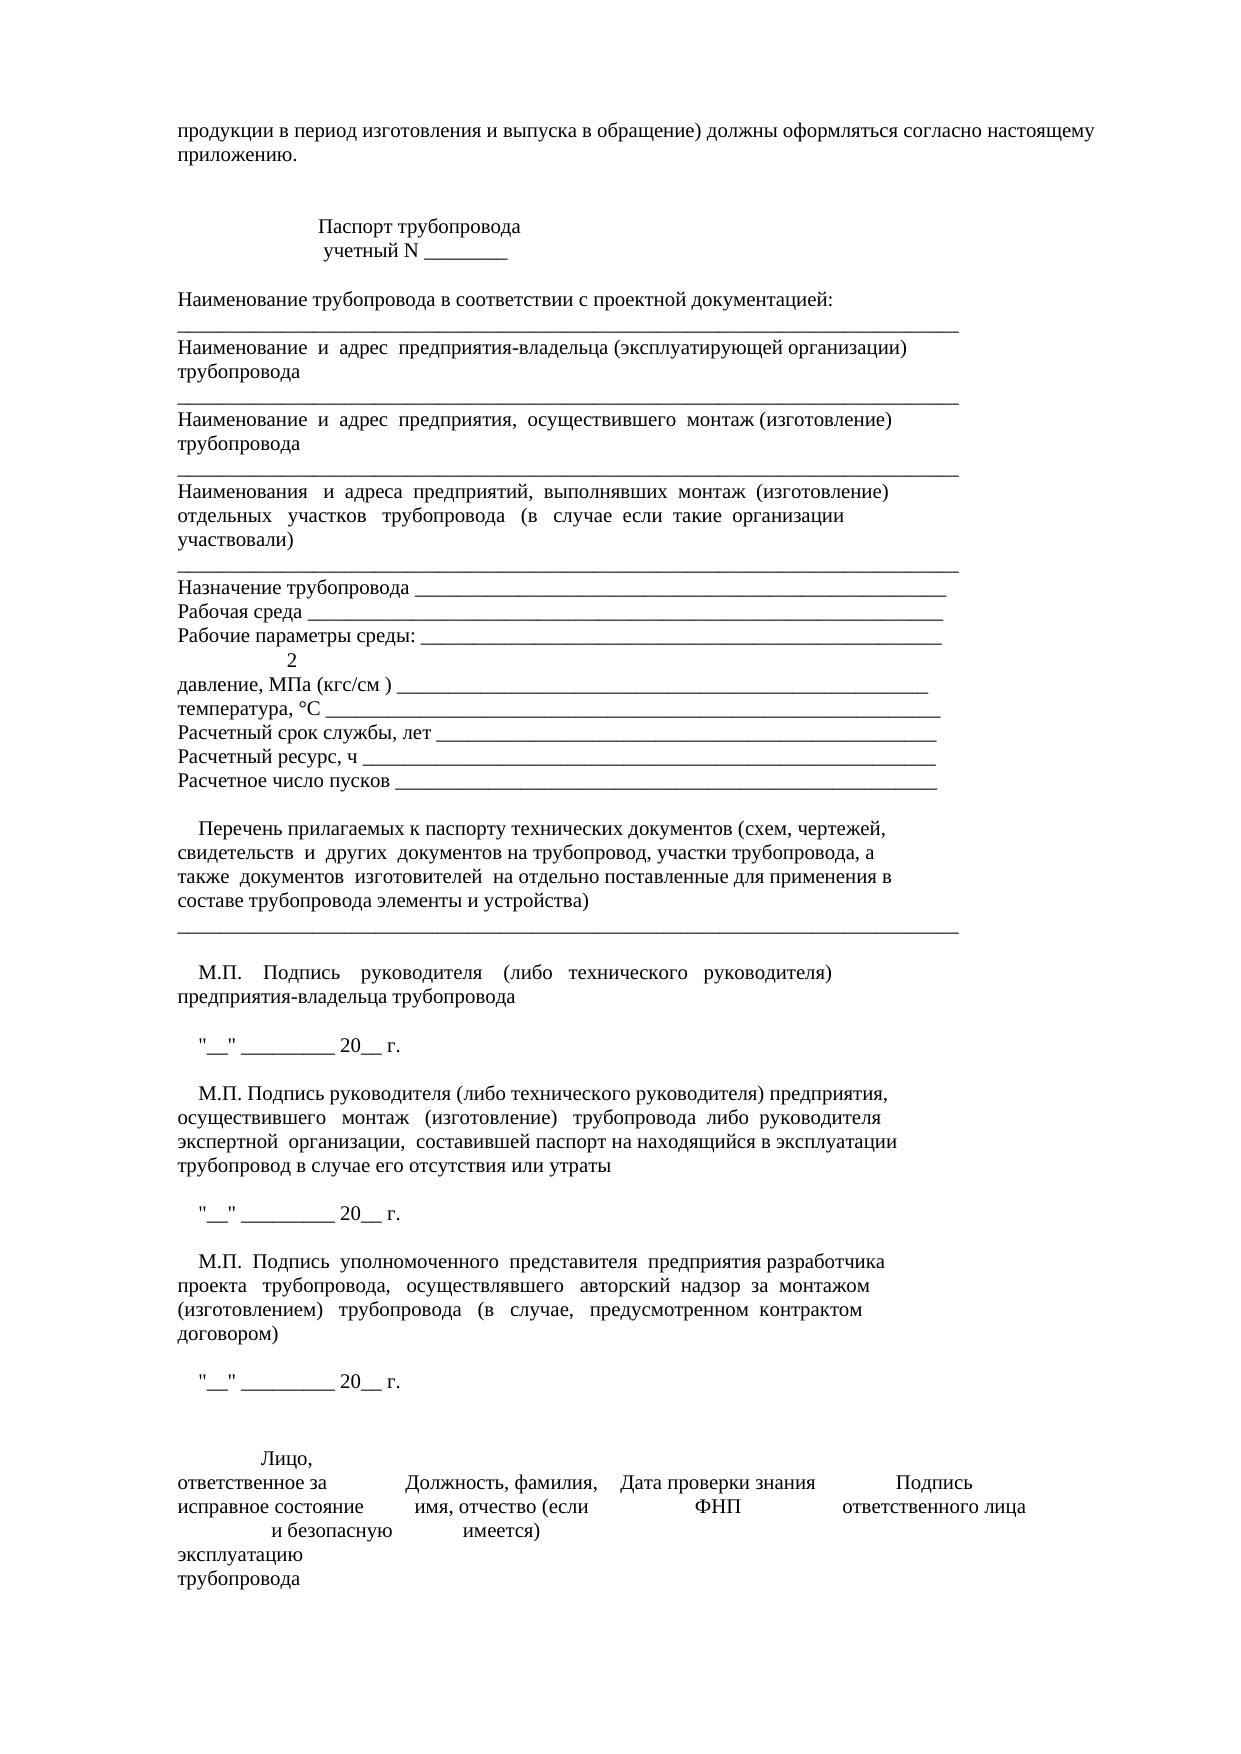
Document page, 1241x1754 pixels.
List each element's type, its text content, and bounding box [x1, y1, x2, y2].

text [177, 118, 1152, 166]
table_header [177, 1421, 393, 1618]
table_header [610, 1421, 826, 1618]
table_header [826, 1421, 1042, 1618]
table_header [394, 1421, 610, 1618]
text Паспорт трубопровода учетный N ________ Наименование трубопровода в соответствии с проектной документацией: ___________________________________________________________________________ Наименование и адрес предприятия-владельца (эксплуатирующей организации) трубопровода ___________________________________________________________________________ Наименование и адрес предприятия, осуществившего монтаж (изготовление) трубопровода ___________________________________________________________________________ Наименования и адреса предприятий, выполнявших монтаж (изготовление) отдельных участков трубопровода (в случае если такие организации участвовали) ___________________________________________________________________________ Назначение трубопровода ___________________________________________________ Рабочая среда _____________________________________________________________ Рабочие параметры среды: __________________________________________________ 2 давление, МПа (кгс/см ) ___________________________________________________ температура, °C ___________________________________________________________ Расчетный срок службы, лет ________________________________________________ Расчетный ресурс, ч _______________________________________________________ Расчетное число пусков ____________________________________________________ Перечень прилагаемых к паспорту технических документов (схем, чертежей, свидетельств и других документов на трубопровод, участки трубопровода, а также документов изготовителей на отдельно поставленные для применения в составе трубопровода элементы и устройства) ___________________________________________________________________________ М.П. Подпись руководителя (либо технического руководителя) предприятия-владельца трубопровода "__" _________ 20__ г. М.П. Подпись руководителя (либо технического руководителя) предприятия, осуществившего монтаж (изготовление) трубопровода либо руководителя экспертной организации, составившей паспорт на находящийся в эксплуатации трубопровод в случае его отсутствия или утраты "__" _________ 20__ г. М.П. Подпись уполномоченного представителя предприятия разработчика проекта трубопровода, осуществлявшего авторский надзор за монтажом (изготовлением) трубопровода (в случае, предусмотренном контрактом договором) "__" _________ 20__ г. [177, 190, 1152, 1421]
